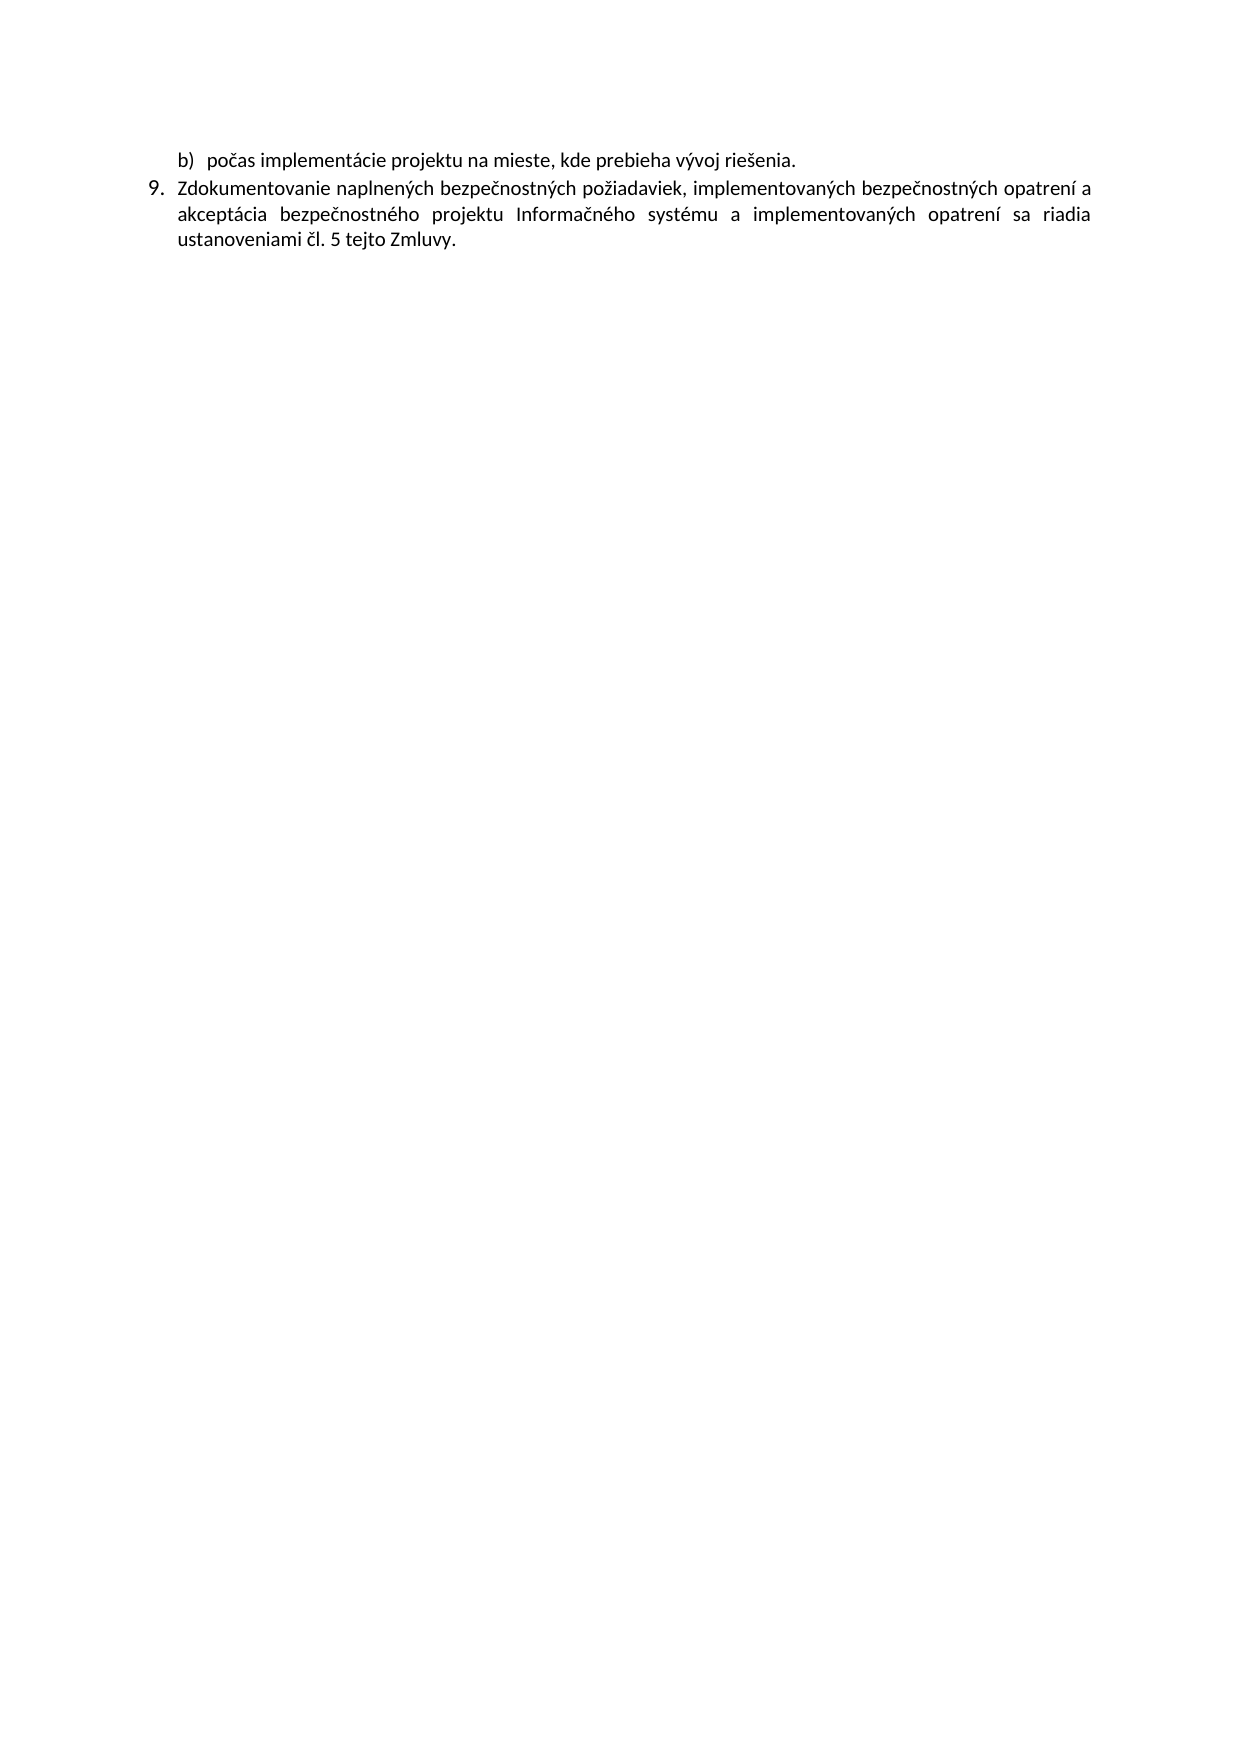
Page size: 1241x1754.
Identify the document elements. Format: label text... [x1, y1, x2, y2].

list Zdokumentovanie naplnených bezpečnostných požiadaviek, implementovaných bezpečnostných opatrení a akceptácia bezpečnostného projektu Informačného systému a implementovaných opatrení sa riadia ustanoveniami čl. 5 tejto Zmluvy. [148, 173, 1093, 252]
text b) počas implementácie projektu na mieste, kde prebieha vývoj riešenia. [177, 148, 1093, 173]
